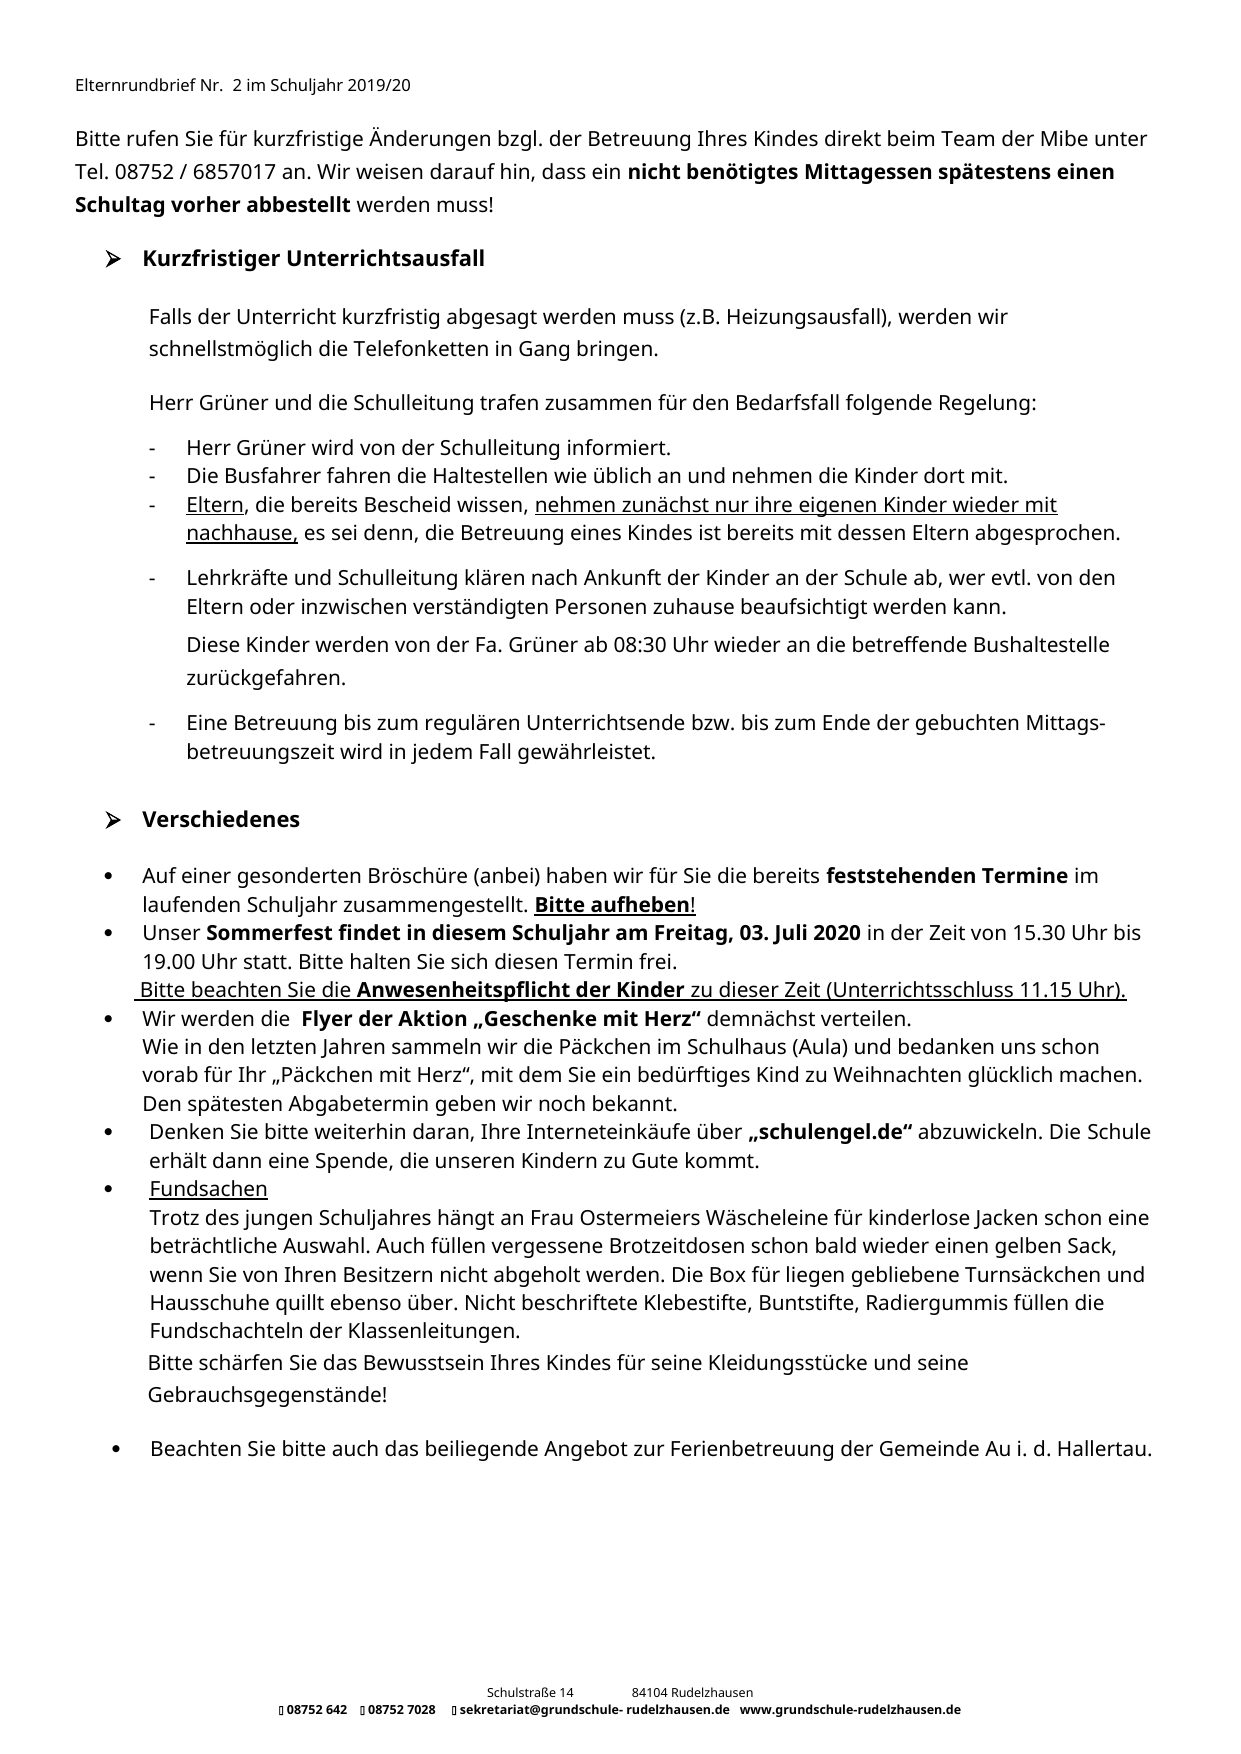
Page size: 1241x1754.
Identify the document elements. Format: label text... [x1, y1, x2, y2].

list Bitte beachten Sie die Anwesenheitspflicht der Kinder zu dieser Zeit (Unterrichtsschluss 11.15 Uhr). [134, 975, 1165, 1004]
list Eine Betreuung bis zum regulären Unterrichtsende bzw. bis zum Ende der gebuchten Mittags- [149, 708, 1165, 737]
list Verschiedenes [104, 804, 1165, 834]
subtitle Denken Sie bitte weiterhin daran, Ihre Interneteinkäufe über „schulengel.de“ abzuwickeln. Die Schule erhält dann eine Spende, die unseren Kindern zu Gute kommt. [104, 1117, 1165, 1174]
list Kurzfristiger Unterrichtsausfall [104, 243, 1165, 302]
list Herr Grüner wird von der Schulleitung informiert. [149, 433, 1165, 461]
subtitle Wir werden die Flyer der Aktion „Geschenke mit Herz“ demnächst verteilen. Wie in den letzten Jahren sammeln wir die Päckchen im Schulhaus (Aula) und bedanken uns schon vorab für Ihr „Päckchen mit Herz“, mit dem Sie ein bedürftiges Kind zu Weihnachten glücklich machen. Den spätesten Abgabetermin geben wir noch bekannt. [104, 1004, 1165, 1117]
text Diese Kinder werden von der Fa. Grüner ab 08:30 Uhr wieder an die betreffende Bushaltestelle zurückgefahren. [186, 631, 1165, 692]
text Bitte rufen Sie für kurzfristige Änderungen bzgl. der Betreuung Ihres Kindes direkt beim Team der Mibe unter Tel. 08752 / 6857017 an. Wir weisen darauf hin, dass ein nicht benötigtes Mittagessen spätestens einen Schultag vorher abbestellt werden muss! [75, 124, 1165, 218]
text Herr Grüner und die Schulleitung trafen zusammen für den Bedarfsfall folgende Regelung: [149, 388, 1165, 416]
list Beachten Sie bitte auch das beiliegende Angebot zur Ferienbetreuung der Gemeinde Au i. d. Hallertau. [112, 1434, 1197, 1462]
text Eltern oder inzwischen verständigten Personen zuhause beaufsichtigt werden kann. [186, 592, 1165, 620]
list Lehrkräfte und Schulleitung klären nach Ankunft der Kinder an der Schule ab, wer evtl. von den [149, 563, 1165, 592]
text nachhause, es sei denn, die Betreuung eines Kindes ist bereits mit dessen Eltern abgesprochen. [186, 518, 1165, 547]
list Fundsachen Trotz des jungen Schuljahres hängt an Frau Ostermeiers Wäscheleine für kinderlose Jacken schon eine beträchtliche Auswahl. Auch füllen vergessene Brotzeitdosen schon bald wieder einen gelben Sack, wenn Sie von Ihren Besitzern nicht abgeholt werden. Die Box für liegen gebliebene Turnsäckchen und Hausschuhe quillt ebenso über. Nicht beschriftete Klebestifte, Buntstifte, Radiergummis füllen die Fundschachteln der Klassenleitungen. [104, 1174, 1165, 1345]
list Eltern, die bereits Bescheid wissen, nehmen zunächst nur ihre eigenen Kinder wieder mit [149, 490, 1165, 518]
list Die Busfahrer fahren die Haltestellen wie üblich an und nehmen die Kinder dort mit. [149, 461, 1165, 490]
text Falls der Unterricht kurzfristig abgesagt werden muss (z.B. Heizungsausfall), werden wir schnellstmöglich die Telefonketten in Gang bringen. [149, 302, 1165, 363]
list Unser Sommerfest findet in diesem Schuljahr am Freitag, 03. Juli 2020 in der Zeit von 15.30 Uhr bis 19.00 Uhr statt. Bitte halten Sie sich diesen Termin frei. [104, 918, 1165, 975]
text Bitte schärfen Sie das Bewusstsein Ihres Kindes für seine Kleidungsstücke und seine Gebrauchsgegenstände! [142, 1348, 1197, 1409]
text betreuungszeit wird in jedem Fall gewährleistet. [186, 737, 1165, 765]
list Auf einer gesonderten Bröschüre (anbei) haben wir für Sie die bereits feststehenden Termine im laufenden Schuljahr zusammengestellt. Bitte aufheben! [104, 862, 1165, 918]
